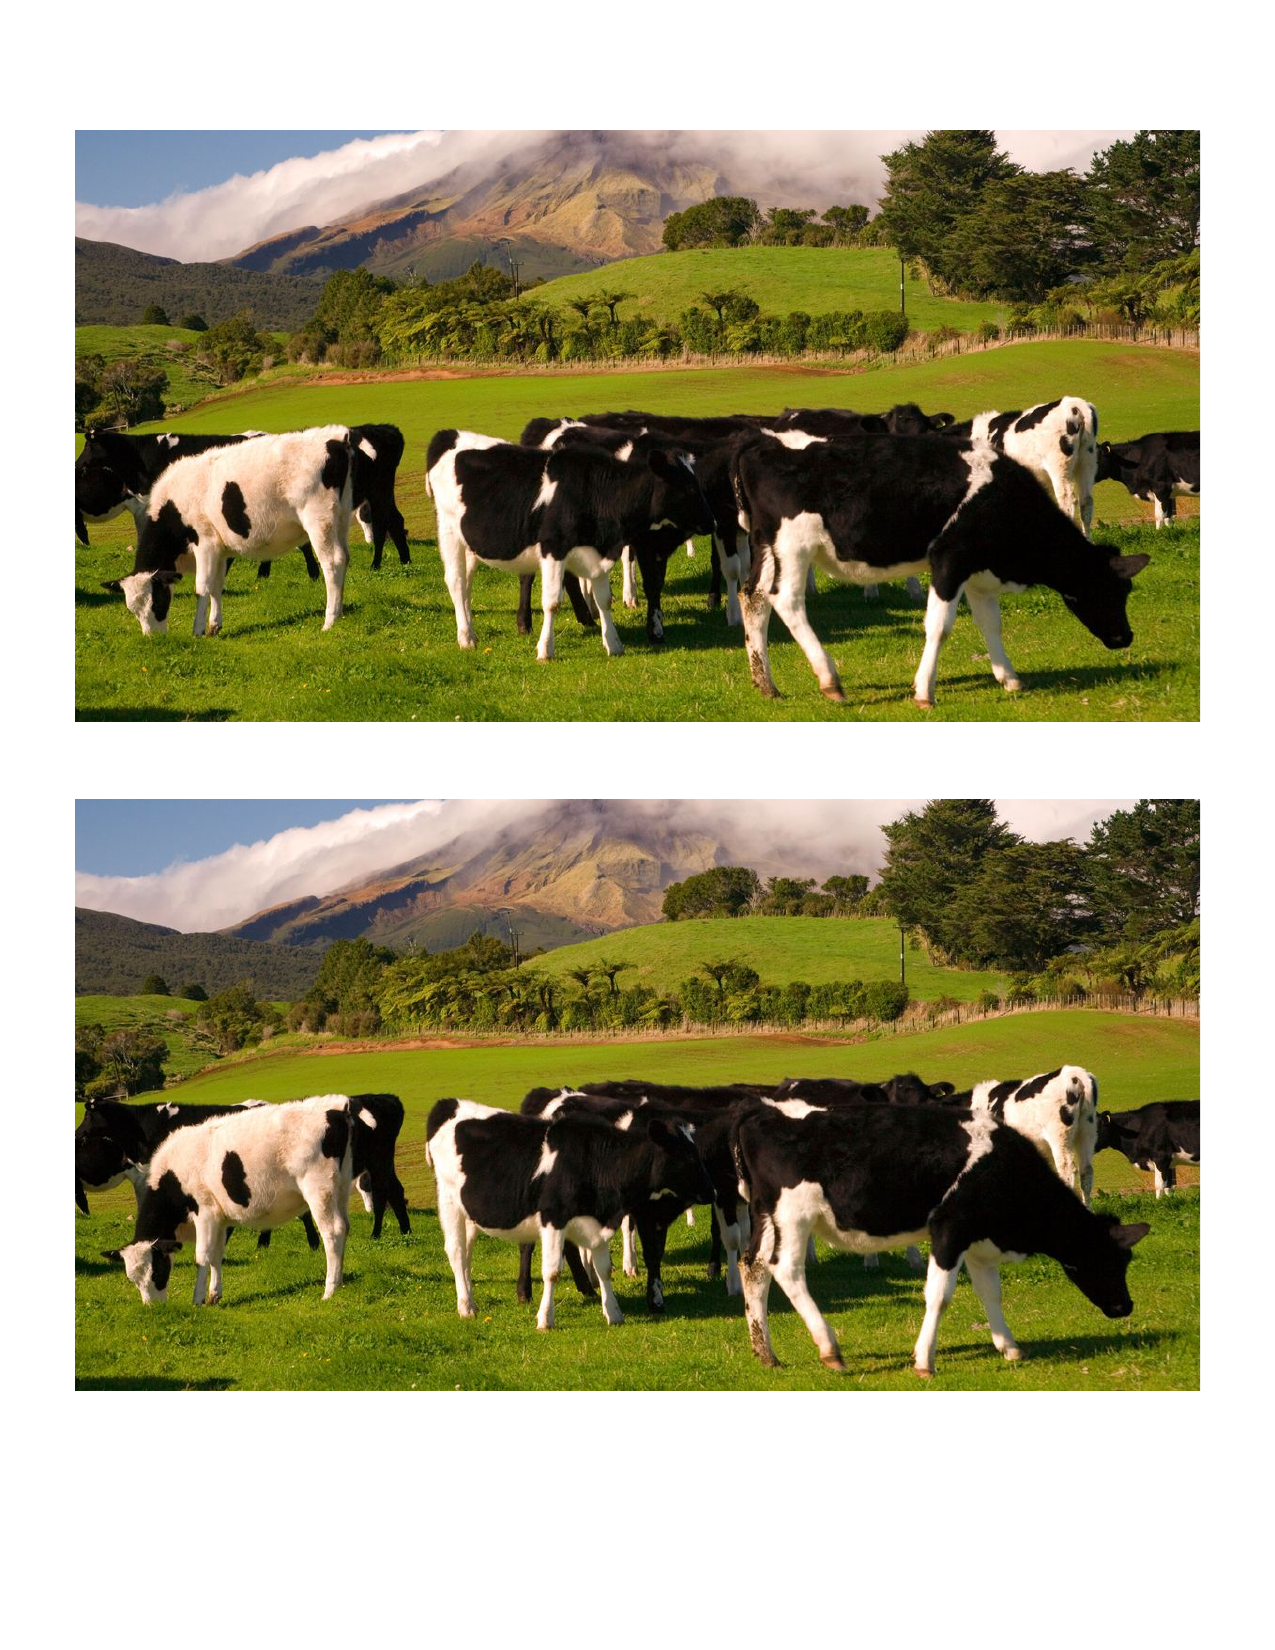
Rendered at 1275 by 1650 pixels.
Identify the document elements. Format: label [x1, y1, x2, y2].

picture [75, 799, 1200, 1391]
picture [75, 130, 1200, 722]
